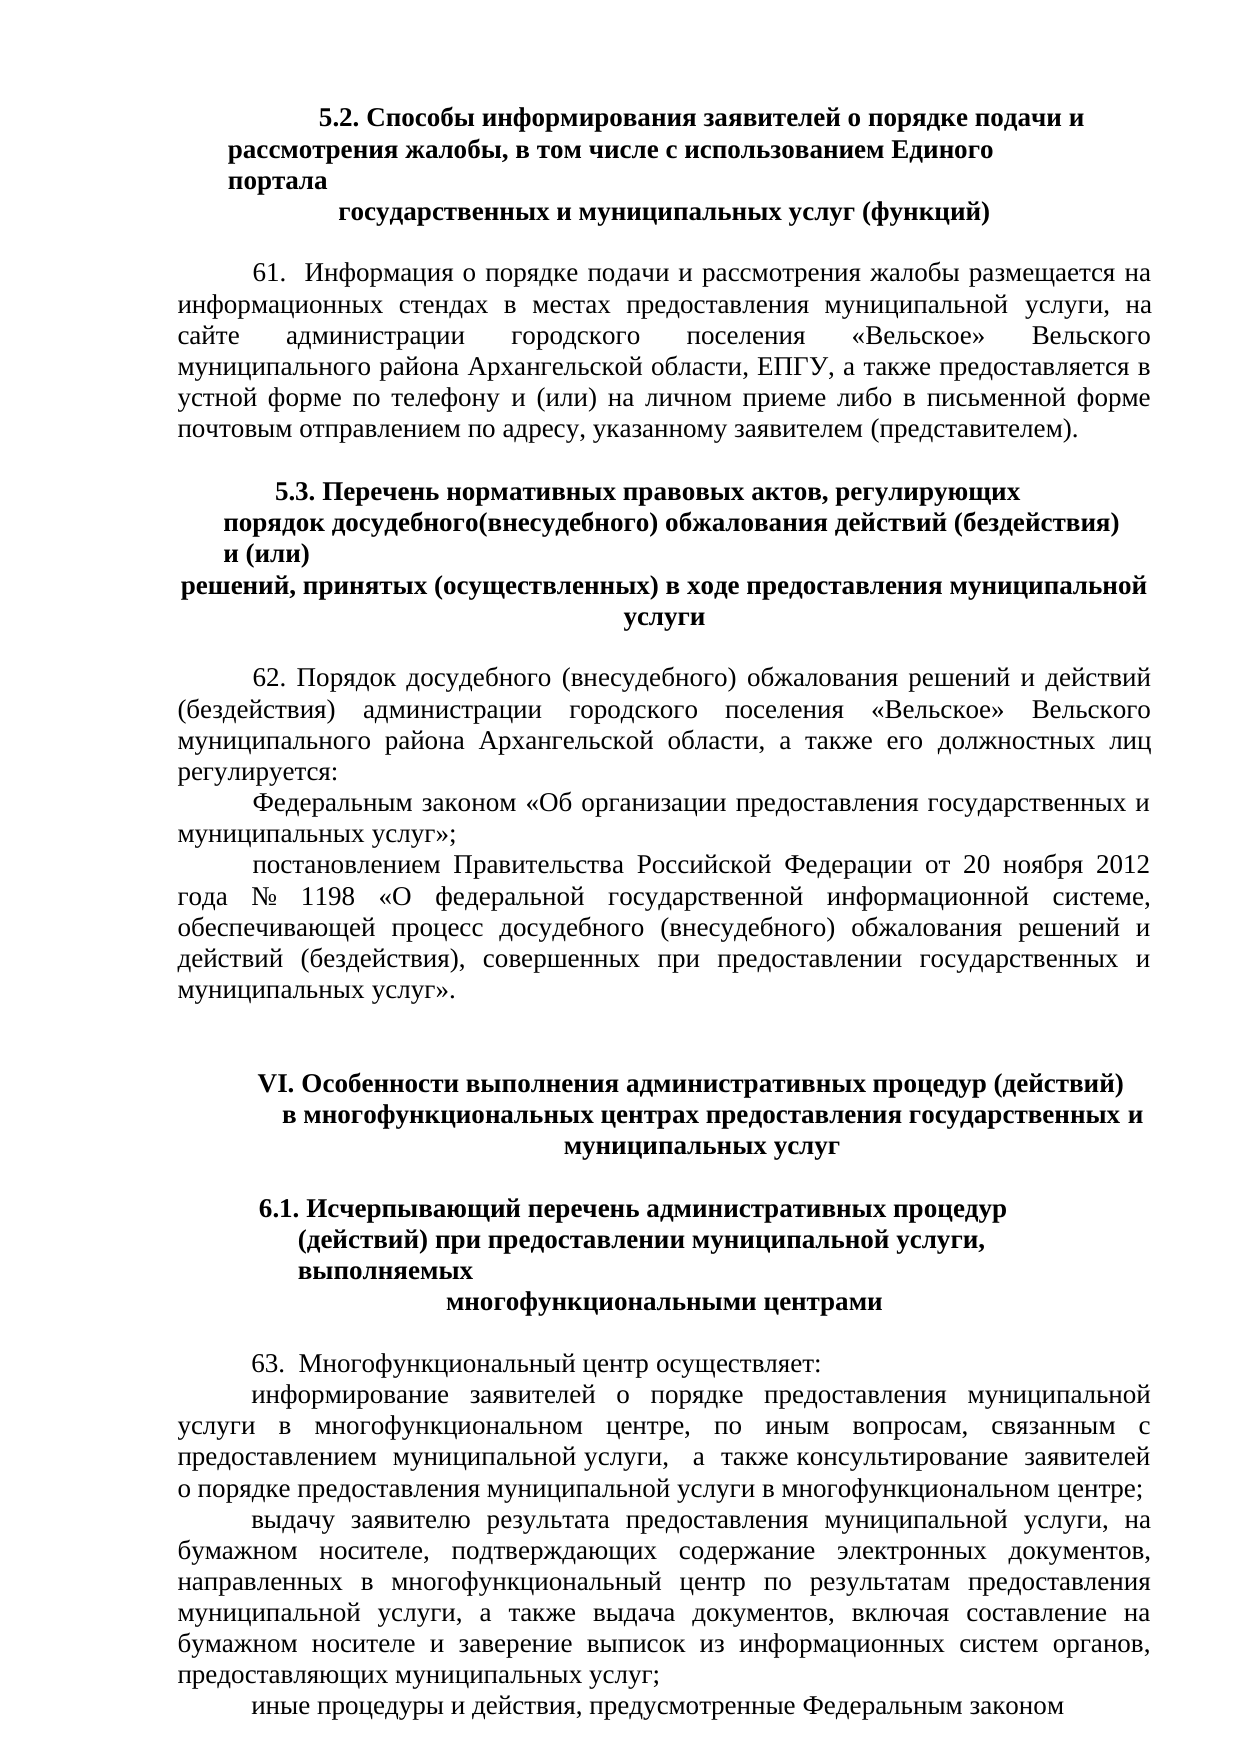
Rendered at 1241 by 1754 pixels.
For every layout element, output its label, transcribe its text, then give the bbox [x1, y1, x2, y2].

text муниципальных услуг [563, 1129, 1176, 1161]
text государственных и муниципальных услуг (функций) [338, 195, 1176, 226]
subtitle Перечень нормативных правовых актов, регулирующих порядок досудебного(внесудебного) обжалования действий (бездействия) и (или) [223, 475, 1129, 569]
text информирование заявителей о порядке предоставления муниципальной услуги в многофункциональном центре, по иным вопросам, связанным с предоставлением муниципальной услуги, а также консультирование заявителей о порядке предоставления муниципальной услуги в многофункциональном центре; [177, 1378, 1152, 1503]
subtitle Способы информирования заявителей о порядке подачи и рассмотрения жалобы, в том числе с использованием Единого портала [228, 102, 1101, 195]
text решений, принятых (осуществленных) в ходе предоставления муниципальной услуги [181, 569, 1150, 631]
text постановлением Правительства Российской Федерации от 20 ноября 2012 года № 1198 «О федеральной государственной информационной системе, обеспечивающей процесс досудебного (внесудебного) обжалования решений и действий (бездействия), совершенных при предоставлении государственных и муниципальных услуг». [177, 848, 1152, 1004]
list Исчерпывающий перечень административных процедур (действий) при предоставлении муниципальной услуги, выполняемых [259, 1192, 1144, 1285]
text Федеральным законом «Об организации предоставления государственных и муниципальных услуг»; [177, 786, 1151, 848]
text многофункциональными центрами [446, 1285, 1176, 1316]
list Информация о порядке подачи и рассмотрения жалобы размещается на информационных стендах в местах предоставления муниципальной услуги, на сайте администрации городского поселения «Вельское» Вельского муниципального района Архангельской области, ЕПГУ, а также предоставляется в устной форме по телефону и (или) на личном приеме либо в письменной форме почтовым отправлением по адресу, указанному заявителем (представителем). [177, 257, 1152, 443]
subtitle Особенности выполнения административных процедур (действий) в многофункциональных центрах предоставления государственных и [257, 1067, 1146, 1129]
text иные процедуры и действия, предусмотренные Федеральным законом [251, 1690, 1176, 1721]
text выдачу заявителю результата предоставления муниципальной услуги, на бумажном носителе, подтверждающих содержание электронных документов, направленных в многофункциональный центр по результатам предоставления муниципальной услуги, а также выдача документов, включая составление на бумажном носителе и заверение выписок из информационных систем органов, предоставляющих муниципальных услуг; [177, 1503, 1152, 1690]
list Многофункциональный центр осуществляет: [251, 1347, 1176, 1378]
list Порядок досудебного (внесудебного) обжалования решений и действий (бездействия) администрации городского поселения «Вельское» Вельского муниципального района Архангельской области, а также его должностных лиц регулируется: [177, 662, 1152, 786]
